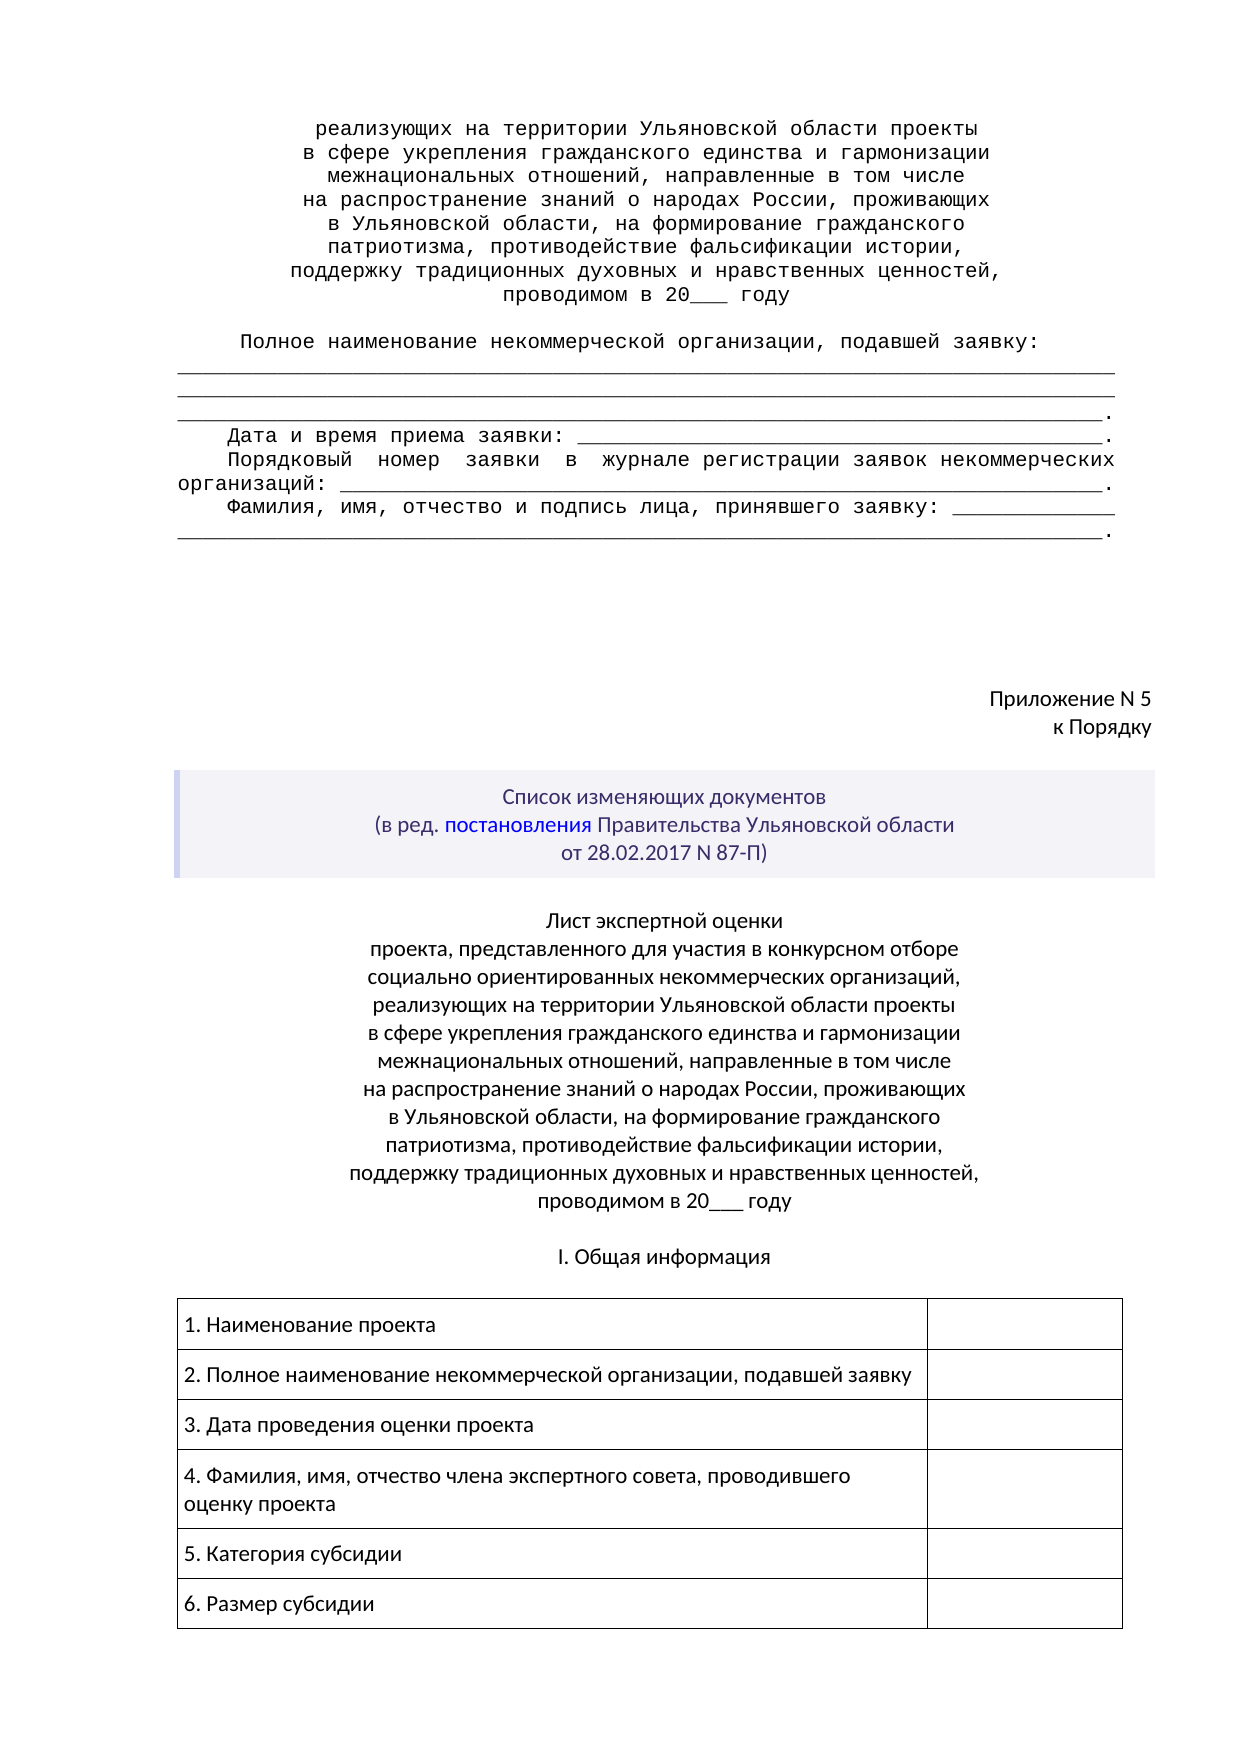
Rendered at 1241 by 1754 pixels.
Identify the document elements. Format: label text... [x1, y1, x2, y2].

text I. Общая информация [177, 1242, 1152, 1270]
table_header [928, 1299, 1122, 1348]
text Лист экспертной оценки [177, 906, 1152, 934]
text Порядковый номер заявки в журнале регистрации заявок некоммерческих [177, 449, 1152, 473]
table_cell 2. Полное наименование некоммерческой организации, подавшей заявку [178, 1350, 927, 1399]
text организаций: _____________________________________________________________. [177, 473, 1152, 496]
table_cell [928, 1450, 1122, 1527]
text __________________________________________________________________________. [177, 520, 1152, 544]
table_cell [928, 1350, 1122, 1399]
text проводимом в 20___ году [177, 1186, 1152, 1214]
text проекта, представленного для участия в конкурсном отборе [177, 934, 1152, 962]
text межнациональных отношений, направленные в том числе [177, 165, 1152, 189]
text ___________________________________________________________________________ [177, 354, 1152, 378]
text социально ориентированных некоммерческих организаций, [177, 962, 1152, 990]
text патриотизма, противодействие фальсификации истории, [177, 1130, 1152, 1158]
text Полное наименование некоммерческой организации, подавшей заявку: [177, 331, 1152, 354]
table_cell 5. Категория субсидии [178, 1529, 927, 1578]
text Приложение N 5 [177, 684, 1152, 712]
text Дата и время приема заявки: __________________________________________. [177, 426, 1152, 449]
text Фамилия, имя, отчество и подпись лица, принявшего заявку: _____________ [177, 496, 1152, 520]
text поддержку традиционных духовных и нравственных ценностей, [177, 260, 1152, 284]
text патриотизма, противодействие фальсификации истории, [177, 236, 1152, 260]
text __________________________________________________________________________. [177, 402, 1152, 426]
table_cell [928, 1529, 1122, 1578]
table_cell [928, 1400, 1122, 1449]
table_cell 6. Размер субсидии [178, 1579, 927, 1628]
text на распространение знаний о народах России, проживающих [177, 1074, 1152, 1102]
table_header 1. Наименование проекта [178, 1299, 927, 1348]
table_cell [928, 1579, 1122, 1628]
table_cell 3. Дата проведения оценки проекта [178, 1400, 927, 1449]
text в сфере укрепления гражданского единства и гармонизации [177, 1018, 1152, 1046]
text проводимом в 20___ году [177, 284, 1152, 307]
text реализующих на территории Ульяновской области проекты [177, 118, 1152, 142]
text реализующих на территории Ульяновской области проекты [177, 990, 1152, 1018]
text ___________________________________________________________________________ [177, 378, 1152, 402]
text в Ульяновской области, на формирование гражданского [177, 1102, 1152, 1130]
table_cell 4. Фамилия, имя, отчество члена экспертного совета, проводившего оценку проекта [178, 1450, 927, 1527]
text поддержку традиционных духовных и нравственных ценностей, [177, 1158, 1152, 1186]
text межнациональных отношений, направленные в том числе [177, 1046, 1152, 1074]
table_header Список изменяющих документов (в ред. постановления Правительства Ульяновской области от 28.02.2017 N 87-П) [180, 770, 1149, 878]
text на распространение знаний о народах России, проживающих [177, 189, 1152, 213]
text в Ульяновской области, на формирование гражданского [177, 213, 1152, 236]
text в сфере укрепления гражданского единства и гармонизации [177, 142, 1152, 165]
text к Порядку [177, 712, 1152, 740]
